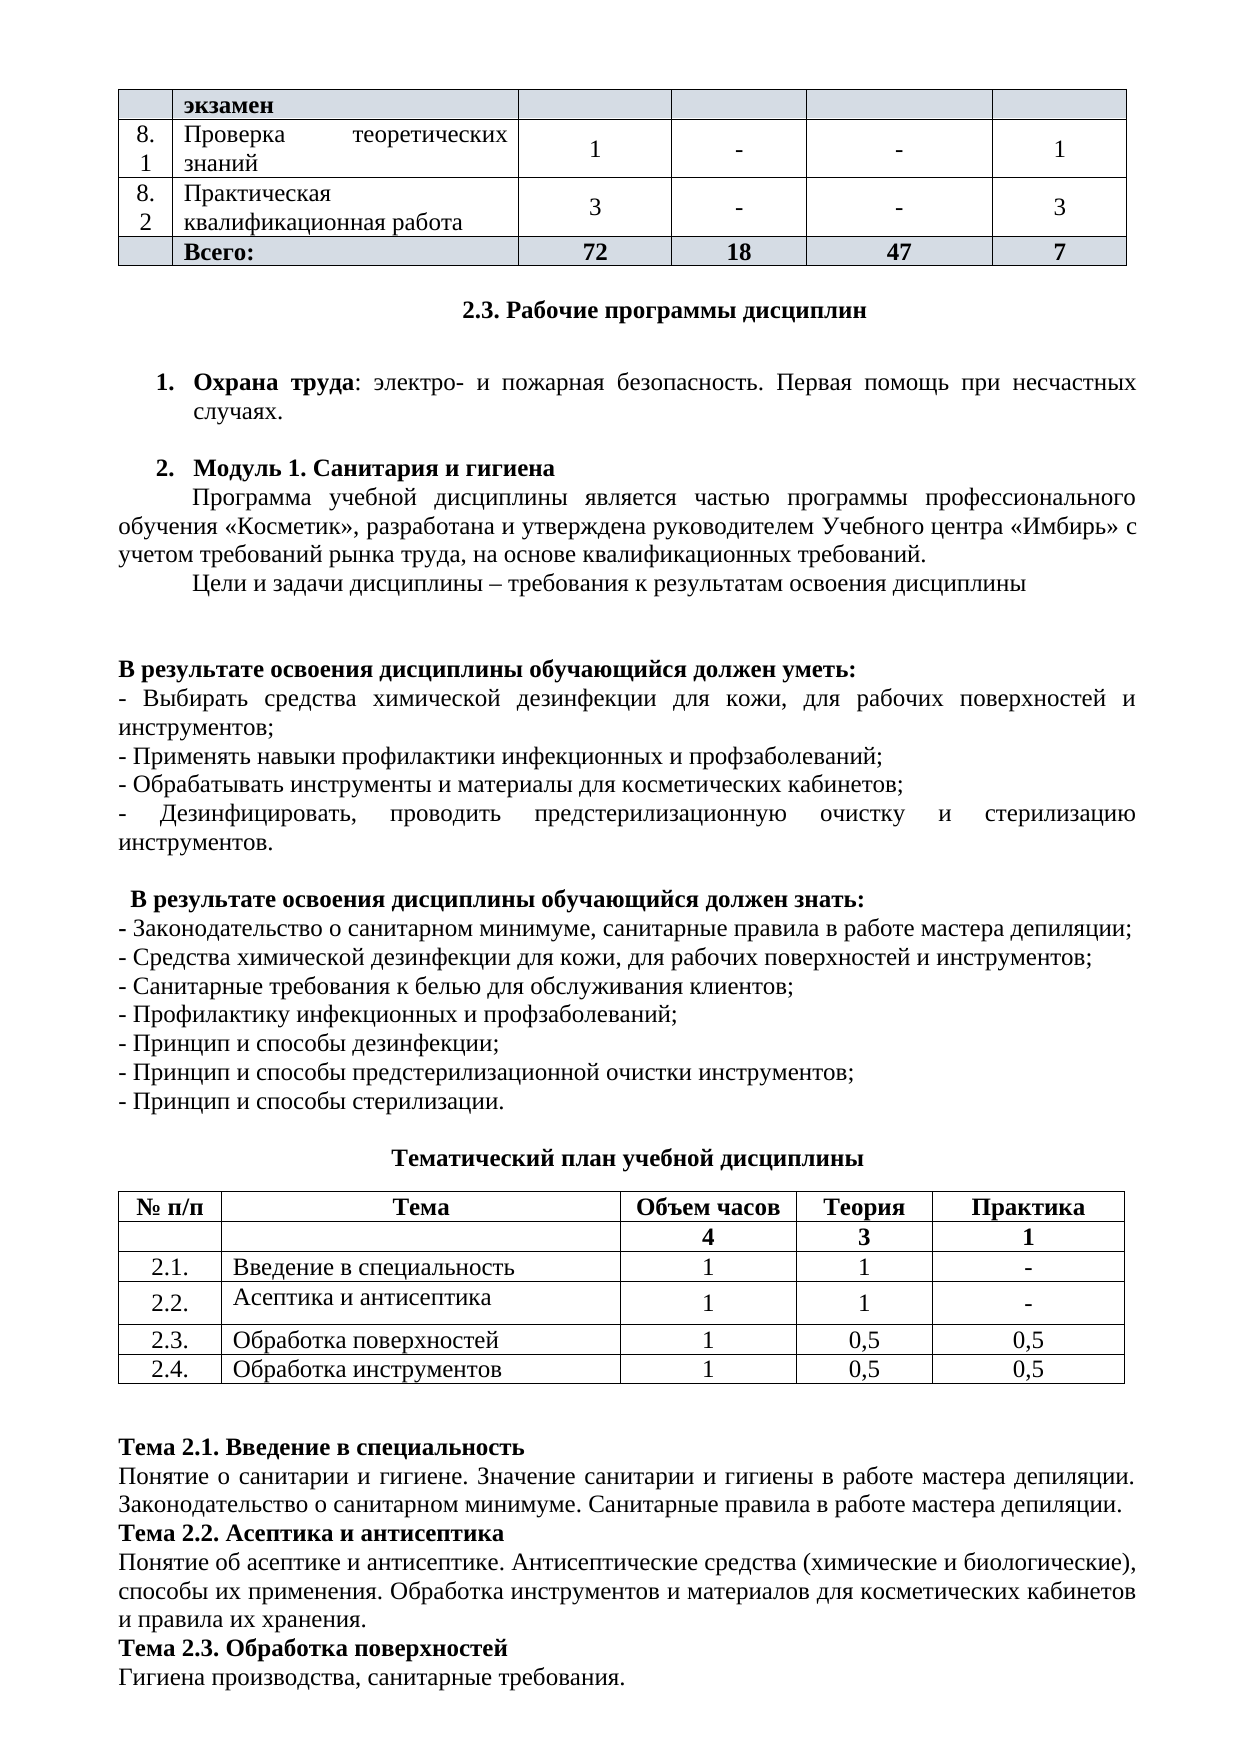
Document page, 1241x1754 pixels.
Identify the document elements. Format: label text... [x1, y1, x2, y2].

text - Выбирать средства химической дезинфекции для кожи, для рабочих поверхностей и инструментов; [118, 683, 1137, 741]
text Тема 2.3. Обработка поверхностей [118, 1633, 1137, 1662]
text Тема 2.2. Асептика и антисептика [118, 1518, 1137, 1547]
table_cell - [672, 90, 806, 118]
table_cell 47 [807, 237, 992, 265]
table_cell 2.4. [119, 1355, 221, 1383]
table_cell [222, 1222, 620, 1251]
table_cell Обработка поверхностей [222, 1325, 620, 1353]
text Понятие о санитарии и гигиене. Значение санитарии и гигиены в работе мастера депиляции. Законодательство о санитарном минимуме. Санитарные правила в работе мастера депиляции. [118, 1461, 1137, 1518]
list Охрана труда: электро- и пожарная безопасность. Первая помощь при несчастных случаях. [156, 367, 1137, 424]
table_cell 1 [797, 1282, 932, 1324]
table_cell 1 [797, 1252, 932, 1281]
table_cell Введение в специальность [222, 1252, 620, 1281]
table_cell 1 [621, 1355, 796, 1383]
table_cell 72 [519, 237, 671, 265]
table_cell 3 [993, 178, 1126, 236]
table_cell 2.3. [119, 1325, 221, 1353]
list Модуль 1. Санитария и гигиена [156, 453, 1137, 482]
table_cell - [807, 90, 992, 118]
table_cell Проверка теоретических знаний [173, 120, 518, 177]
text Гигиена производства, санитарные требования. [118, 1662, 1137, 1691]
table_cell - [672, 120, 806, 177]
table_cell 8.2 [119, 178, 172, 236]
text - Принцип и способы стерилизации. [118, 1086, 1137, 1114]
table_cell 0,5 [797, 1325, 932, 1353]
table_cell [173, 90, 518, 118]
table_cell Обработка инструментов [222, 1355, 620, 1383]
table_header Практика [933, 1192, 1124, 1221]
table_cell 4 [621, 1222, 796, 1251]
table_cell Асептика и антисептика [222, 1282, 620, 1324]
table_header № п/п [119, 1192, 221, 1221]
table_cell Практическая квалификационная работа [173, 178, 518, 236]
table_cell Всего: [173, 237, 518, 265]
table_cell 4 [993, 90, 1126, 118]
table_cell 1 [519, 120, 671, 177]
table_cell 1 [621, 1325, 796, 1353]
text - Обрабатывать инструменты и материалы для косметических кабинетов; [118, 769, 1137, 798]
text - Санитарные требования к белью для обслуживания клиентов; [118, 971, 1137, 999]
table_cell 3 [519, 178, 671, 236]
text Программа учебной дисциплины является частью программы профессионального обучения «Косметик», разработана и утверждена руководителем Учебного центра «Имбирь» с учетом требований рынка труда, на основе квалификационных требований. [118, 482, 1137, 568]
table_cell - [933, 1252, 1124, 1281]
table_header Тема [222, 1192, 620, 1221]
table_header Теория [797, 1192, 932, 1221]
text - Принцип и способы дезинфекции; [118, 1028, 1137, 1057]
list 2.3. Рабочие программы дисциплин [118, 295, 1137, 324]
table_cell - [807, 120, 992, 177]
text Тема 2.1. Введение в специальность [118, 1432, 1137, 1461]
table_cell 2.1. [119, 1252, 221, 1281]
table_cell 18 [672, 237, 806, 265]
table_cell 1 [993, 120, 1126, 177]
table_cell 3 [797, 1222, 932, 1251]
table_cell - [807, 178, 992, 236]
text Цели и задачи дисциплины – требования к результатам освоения дисциплины [118, 568, 1093, 597]
text - Применять навыки профилактики инфекционных и профзаболеваний; [118, 741, 1137, 769]
table_header Объем часов [621, 1192, 796, 1221]
text Понятие об асептике и антисептике. Антисептические средства (химические и биологические), способы их применения. Обработка инструментов и материалов для косметических кабинетов и правила их хранения. [118, 1547, 1137, 1633]
text В результате освоения дисциплины обучающийся должен уметь: [118, 654, 1137, 683]
text - Принцип и способы предстерилизационной очистки инструментов; [118, 1057, 1137, 1086]
table_cell - [933, 1282, 1124, 1324]
table_cell [119, 237, 172, 265]
text - Законодательство о санитарном минимуме, санитарные правила в работе мастера депиляции; [118, 913, 1137, 942]
table_cell [119, 1222, 221, 1251]
table_cell 1 [621, 1282, 796, 1324]
text В результате освоения дисциплины обучающийся должен знать: [130, 884, 1137, 913]
text - Дезинфицировать, проводить предстерилизационную очистку и стерилизацию инструментов. [118, 798, 1137, 856]
table_cell 0,5 [933, 1355, 1124, 1383]
table_cell 4 [519, 90, 671, 118]
table_cell 0,5 [933, 1325, 1124, 1353]
table_cell 8.1 [119, 120, 172, 177]
text Тематический план учебной дисциплины [118, 1143, 1137, 1172]
table_cell 1 [621, 1252, 796, 1281]
table_cell 2.2. [119, 1282, 221, 1324]
text - Профилактику инфекционных и профзаболеваний; [118, 999, 1137, 1028]
table_cell 8 [119, 90, 172, 118]
table_cell 7 [993, 237, 1126, 265]
text - Средства химической дезинфекции для кожи, для рабочих поверхностей и инструментов; [118, 942, 1137, 971]
table_cell - [672, 178, 806, 236]
table_cell 0,5 [797, 1355, 932, 1383]
table_cell 1 [933, 1222, 1124, 1251]
